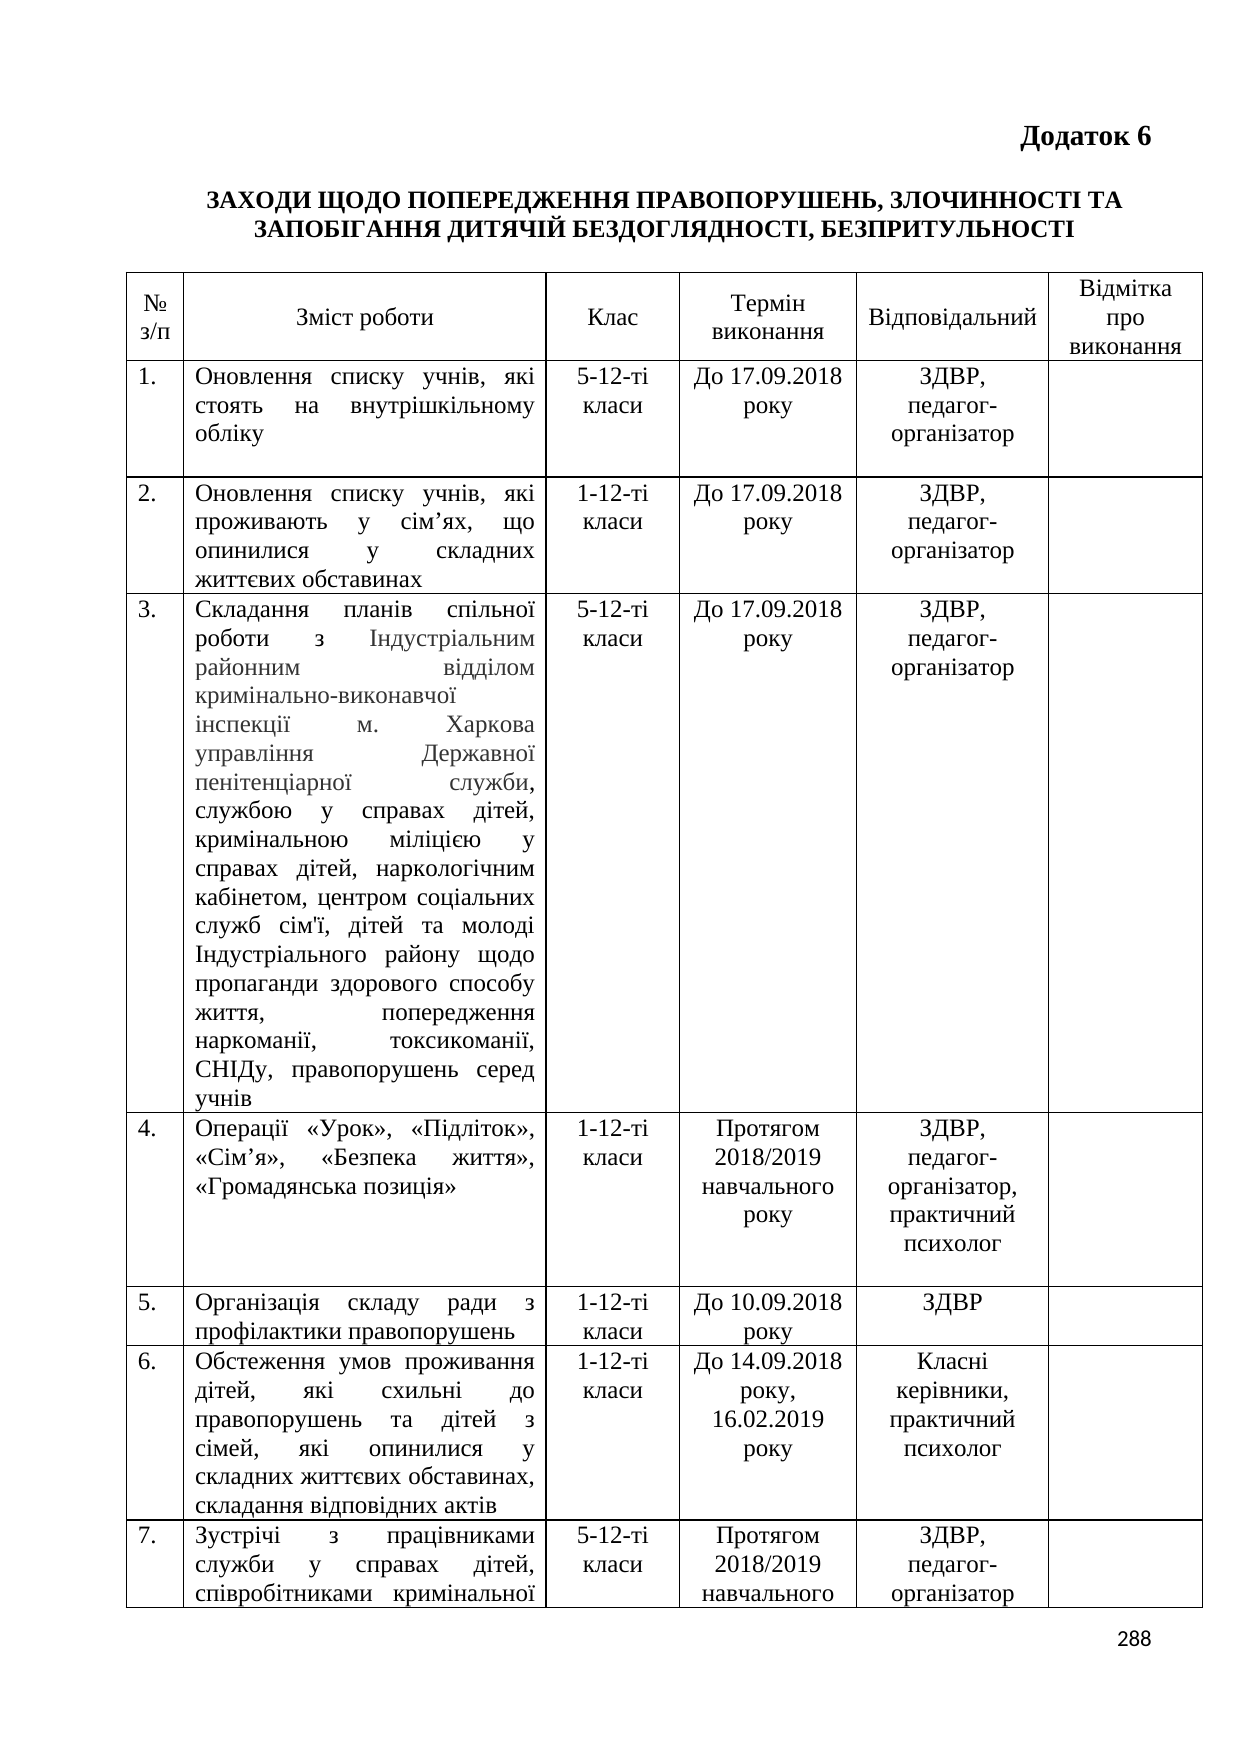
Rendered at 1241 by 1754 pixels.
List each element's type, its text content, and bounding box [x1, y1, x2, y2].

table_cell До 14.09.2018 року, 16.02.2019 року [680, 1346, 856, 1519]
table_cell ЗДВР, педагог-організатор [857, 594, 1048, 1112]
table_cell 1-12-ті класи [547, 1113, 679, 1286]
table_cell [1049, 594, 1202, 1112]
table_cell 4. [127, 1113, 183, 1286]
table_cell [1049, 1113, 1202, 1286]
table_cell 1-12-ті класи [547, 1287, 679, 1345]
table_cell Складання планів спільної роботи з Індустріальним районним відділом кримінально-виконавчої інспекції м. Харкова управління Державної пенітенціарної служби, службою у справах дітей, кримінальною міліцією у справах дітей, наркологічним кабінетом, центром соціальних служб сім'ї, дітей та молоді Індустріального району щодо пропаганди здорового способу життя, попередження наркоманії, токсикоманії, СНІДу, правопорушень серед учнів [184, 594, 545, 1112]
table_cell Класні керівники, практичний психолог [857, 1346, 1048, 1519]
table_cell 1-12-ті класи [547, 1346, 679, 1519]
table_cell 3. [127, 594, 183, 1112]
table_header Термін виконання [680, 273, 856, 359]
text ЗАХОДИ ЩОДО ПОПЕРЕДЖЕННЯ ПРАВОПОРУШЕНЬ, ЗЛОЧИННОСТІ ТА ЗАПОБІГАННЯ ДИТЯЧІЙ БЕЗДОГЛЯДНОСТІ, БЕЗПРИТУЛЬНОСТІ [177, 185, 1152, 243]
text Додаток 6 [177, 118, 1152, 152]
table_cell ЗДВР, педагог-організатор [857, 478, 1048, 593]
table_cell Операції «Урок», «Підліток», «Сім’я», «Безпека життя», «Громадянська позиція» [184, 1113, 545, 1286]
table_cell 7. [127, 1521, 183, 1607]
table_cell До 10.09.2018 року [680, 1287, 856, 1345]
table_cell 6. [127, 1346, 183, 1519]
table_cell ЗДВР [857, 1287, 1048, 1345]
table_cell ЗДВР, педагог-організатор, практичний психолог [857, 1113, 1048, 1286]
table_header № з/п [127, 273, 183, 359]
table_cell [680, 1521, 856, 1607]
table_cell До 17.09.2018 року [680, 594, 856, 1112]
table_cell [1049, 361, 1202, 476]
table_cell Обстеження умов проживання дітей, які схильні до правопорушень та дітей з сімей, які опинилися у складних життєвих обставинах, складання відповідних актів [184, 1346, 545, 1519]
table_cell [1049, 1287, 1202, 1345]
table_cell До 17.09.2018 року [680, 361, 856, 476]
table_header Відповідальний [857, 273, 1048, 359]
table_cell 1-12-ті класи [547, 478, 679, 593]
table_cell Оновлення списку учнів, які проживають у сім’ях, що опинилися у складних життєвих обставинах [184, 478, 545, 593]
table_cell 2. [127, 478, 183, 593]
table_cell 1. [127, 361, 183, 476]
table_cell 5. [127, 1287, 183, 1345]
table_cell 5-12-ті класи [547, 1521, 679, 1607]
table_cell Протягом 2018/2019 навчального року [680, 1113, 856, 1286]
table_header Клас [547, 273, 679, 359]
table_header Відмітка про виконання [1049, 273, 1202, 359]
table_header Зміст роботи [184, 273, 545, 359]
table_cell [1049, 478, 1202, 593]
table_cell [1049, 1346, 1202, 1519]
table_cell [857, 1521, 1048, 1607]
table_cell 5-12-ті класи [547, 361, 679, 476]
table_cell До 17.09.2018 року [680, 478, 856, 593]
table_cell Організація складу ради з профілактики правопорушень [184, 1287, 545, 1345]
table_cell [1049, 1521, 1202, 1607]
table_cell Оновлення списку учнів, які стоять на внутрішкільному обліку [184, 361, 545, 476]
table_cell ЗДВР, педагог-організатор [857, 361, 1048, 476]
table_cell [184, 1521, 545, 1607]
table_cell 5-12-ті класи [547, 594, 679, 1112]
